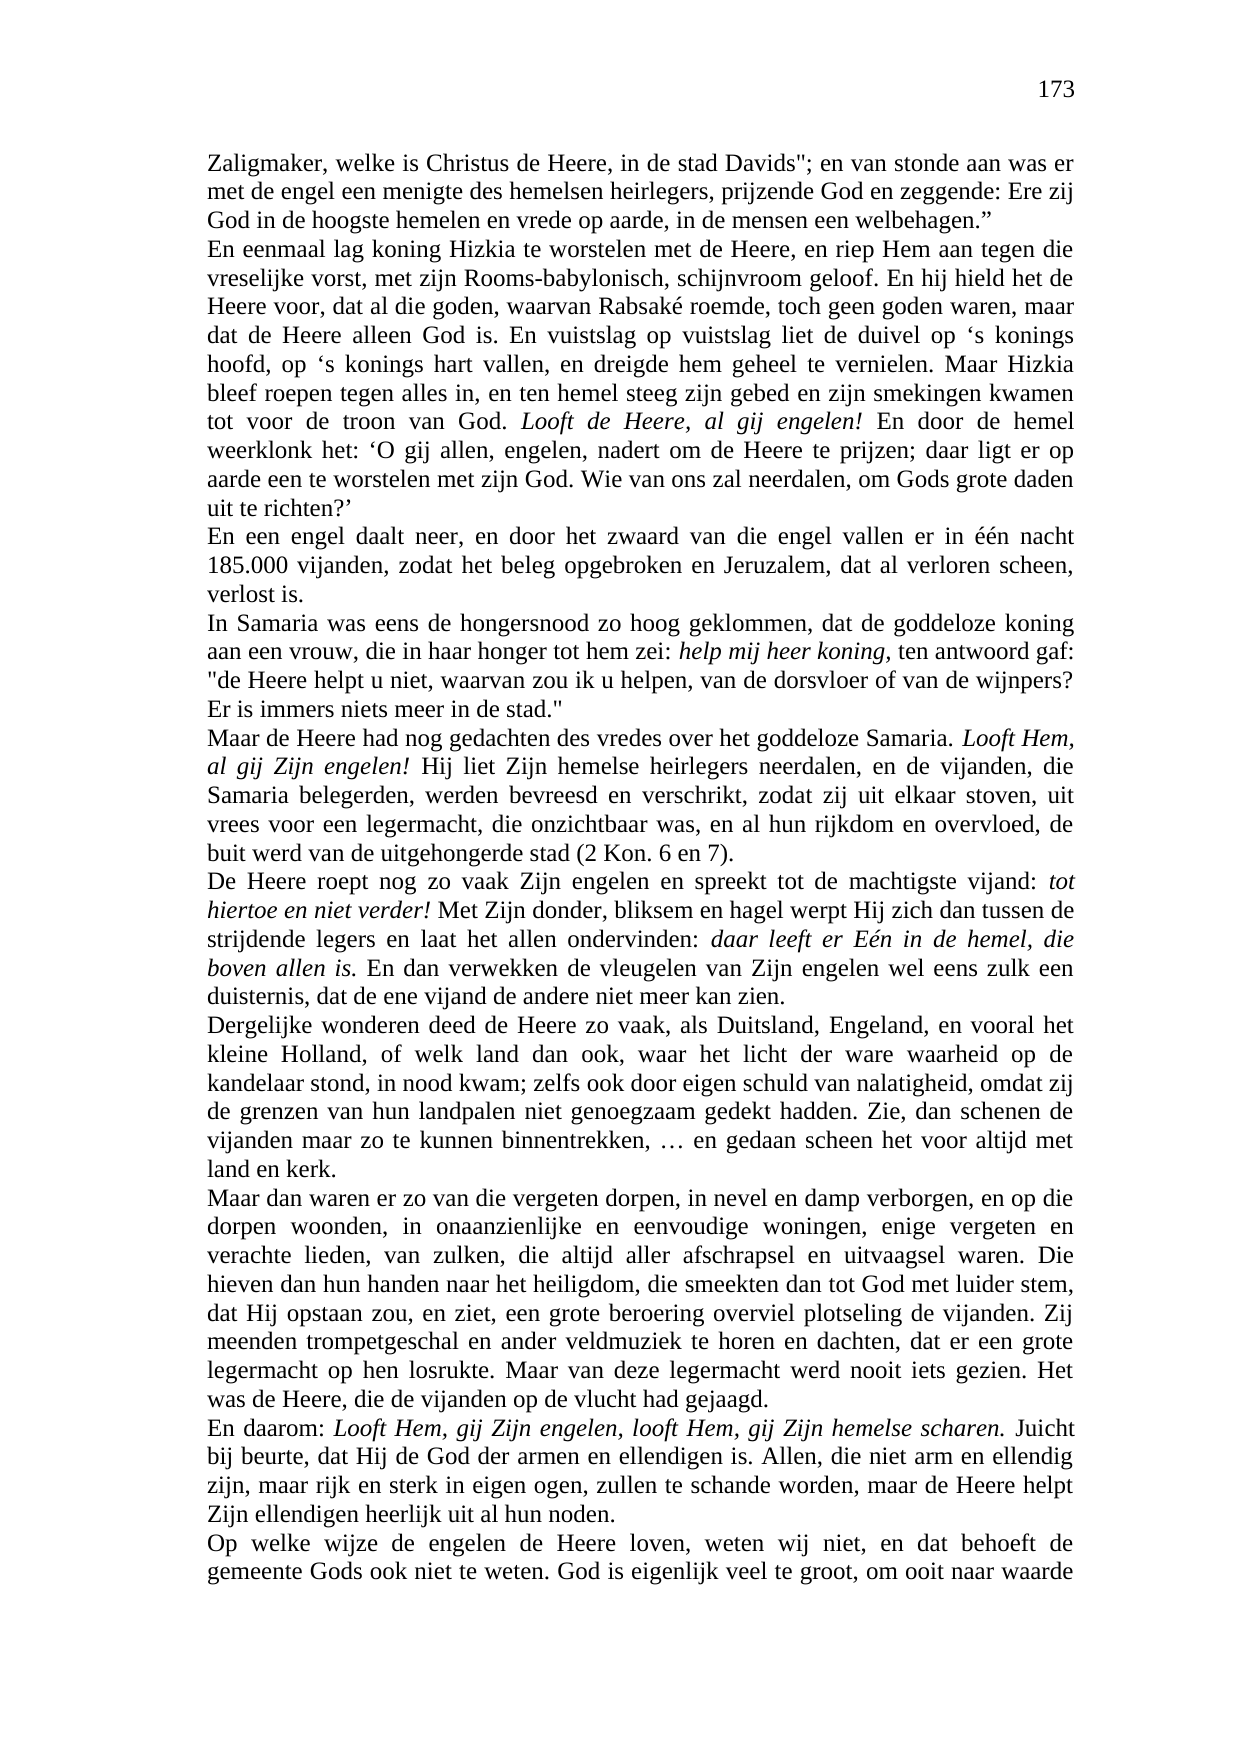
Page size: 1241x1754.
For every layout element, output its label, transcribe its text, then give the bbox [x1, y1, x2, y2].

text En daarom: Looft Hem, gij Zijn engelen, looft Hem, gij Zijn hemelse scharen. Juicht bij beurte, dat Hij de God der armen en ellendigen is. Allen, die niet arm en ellendig zijn, maar rijk en sterk in eigen ogen, zullen te schande worden, maar de Heere helpt Zijn ellendigen heerlijk uit al hun noden. [207, 1413, 1075, 1528]
text En een engel daalt neer, en door het zwaard van die engel vallen er in één nacht 185.000 vijanden, zodat het beleg opgebroken en Jeruzalem, dat al verloren scheen, verlost is. [207, 521, 1075, 608]
text De Heere roept nog zo vaak Zijn engelen en spreekt tot de machtigste vijand: tot hiertoe en niet verder! Met Zijn donder, bliksem en hagel werpt Hij zich dan tussen de strijdende legers en laat het allen ondervinden: daar leeft er Eén in de hemel, die boven allen is. En dan verwekken de vleugelen van Zijn engelen wel eens zulk een duisternis, dat de ene vijand de andere niet meer kan zien. [207, 866, 1075, 1010]
text En eenmaal lag koning Hizkia te worstelen met de Heere, en riep Hem aan tegen die vreselijke vorst, met zijn Rooms-babylonisch, schijnvroom geloof. En hij hield het de Heere voor, dat al die goden, waarvan Rabsaké roemde, toch geen goden waren, maar dat de Heere alleen God is. En vuistslag op vuistslag liet de duivel op ‘s konings hoofd, op ‘s konings hart vallen, en dreigde hem geheel te vernielen. Maar Hizkia bleef roepen tegen alles in, en ten hemel steeg zijn gebed en zijn smekingen kwamen tot voor de troon van God. Looft de Heere, al gij engelen! En door de hemel weerklonk het: ‘O gij allen, engelen, nadert om de Heere te prijzen; daar ligt er op aarde een te worstelen met zijn God. Wie van ons zal neerdalen, om Gods grote daden uit te richten?’ [207, 234, 1075, 521]
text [207, 148, 1075, 234]
text Dergelijke wonderen deed de Heere zo vaak, als Duitsland, Engeland, en vooral het kleine Holland, of welk land dan ook, waar het licht der ware waarheid op de kandelaar stond, in nood kwam; zelfs ook door eigen schuld van nalatigheid, omdat zij de grenzen van hun landpalen niet genoegzaam gedekt hadden. Zie, dan schenen de vijanden maar zo te kunnen binnentrekken, … en gedaan scheen het voor altijd met land en kerk. [207, 1010, 1075, 1183]
text Maar de Heere had nog gedachten des vredes over het goddeloze Samaria. Looft Hem, al gij Zijn engelen! Hij liet Zijn hemelse heirlegers neerdalen, en de vijanden, die Samaria belegerden, werden bevreesd en verschrikt, zodat zij uit elkaar stoven, uit vrees voor een legermacht, die onzichtbaar was, en al hun rijkdom en overvloed, de buit werd van de uitgehongerde stad (2 Kon. 6 en 7). [207, 723, 1075, 866]
text Maar dan waren er zo van die vergeten dorpen, in nevel en damp verborgen, en op die dorpen woonden, in onaanzienlijke en eenvoudige woningen, enige vergeten en verachte lieden, van zulken, die altijd aller afschrapsel en uitvaagsel waren. Die hieven dan hun handen naar het heiligdom, die smeekten dan tot God met luider stem, dat Hij opstaan zou, en ziet, een grote beroering overviel plotseling de vijanden. Zij meenden trompetgeschal en ander veldmuziek te horen en dachten, dat er een grote legermacht op hen losrukte. Maar van deze legermacht werd nooit iets gezien. Het was de Heere, die de vijanden op de vlucht had gejaagd. [207, 1183, 1075, 1413]
text In Samaria was eens de hongersnood zo hoog geklommen, dat de goddeloze koning aan een vrouw, die in haar honger tot hem zei: help mij heer koning, ten antwoord gaf: "de Heere helpt u niet, waarvan zou ik u helpen, van de dorsvloer of van de wijnpers? Er is immers niets meer in de stad." [207, 608, 1075, 723]
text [207, 1528, 1075, 1585]
